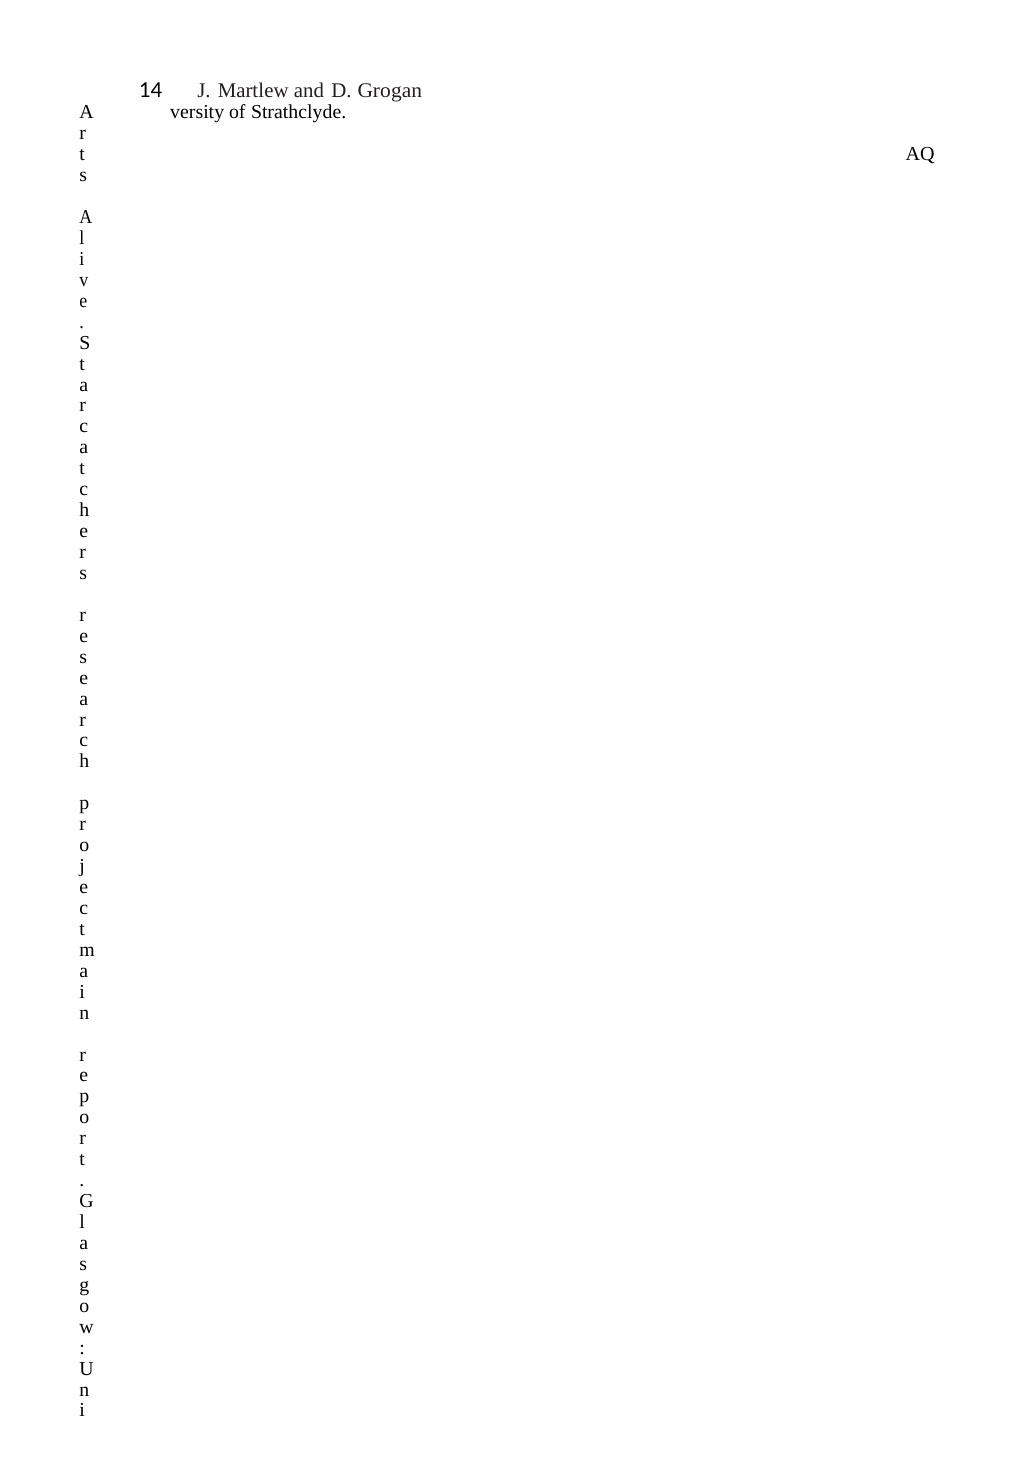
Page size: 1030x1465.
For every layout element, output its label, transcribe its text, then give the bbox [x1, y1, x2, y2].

text Arts Alive. Starcatchers research project main report. Glasgow: University of Strathclyde. [170, 102, 1012, 123]
text AQ [170, 144, 1012, 165]
